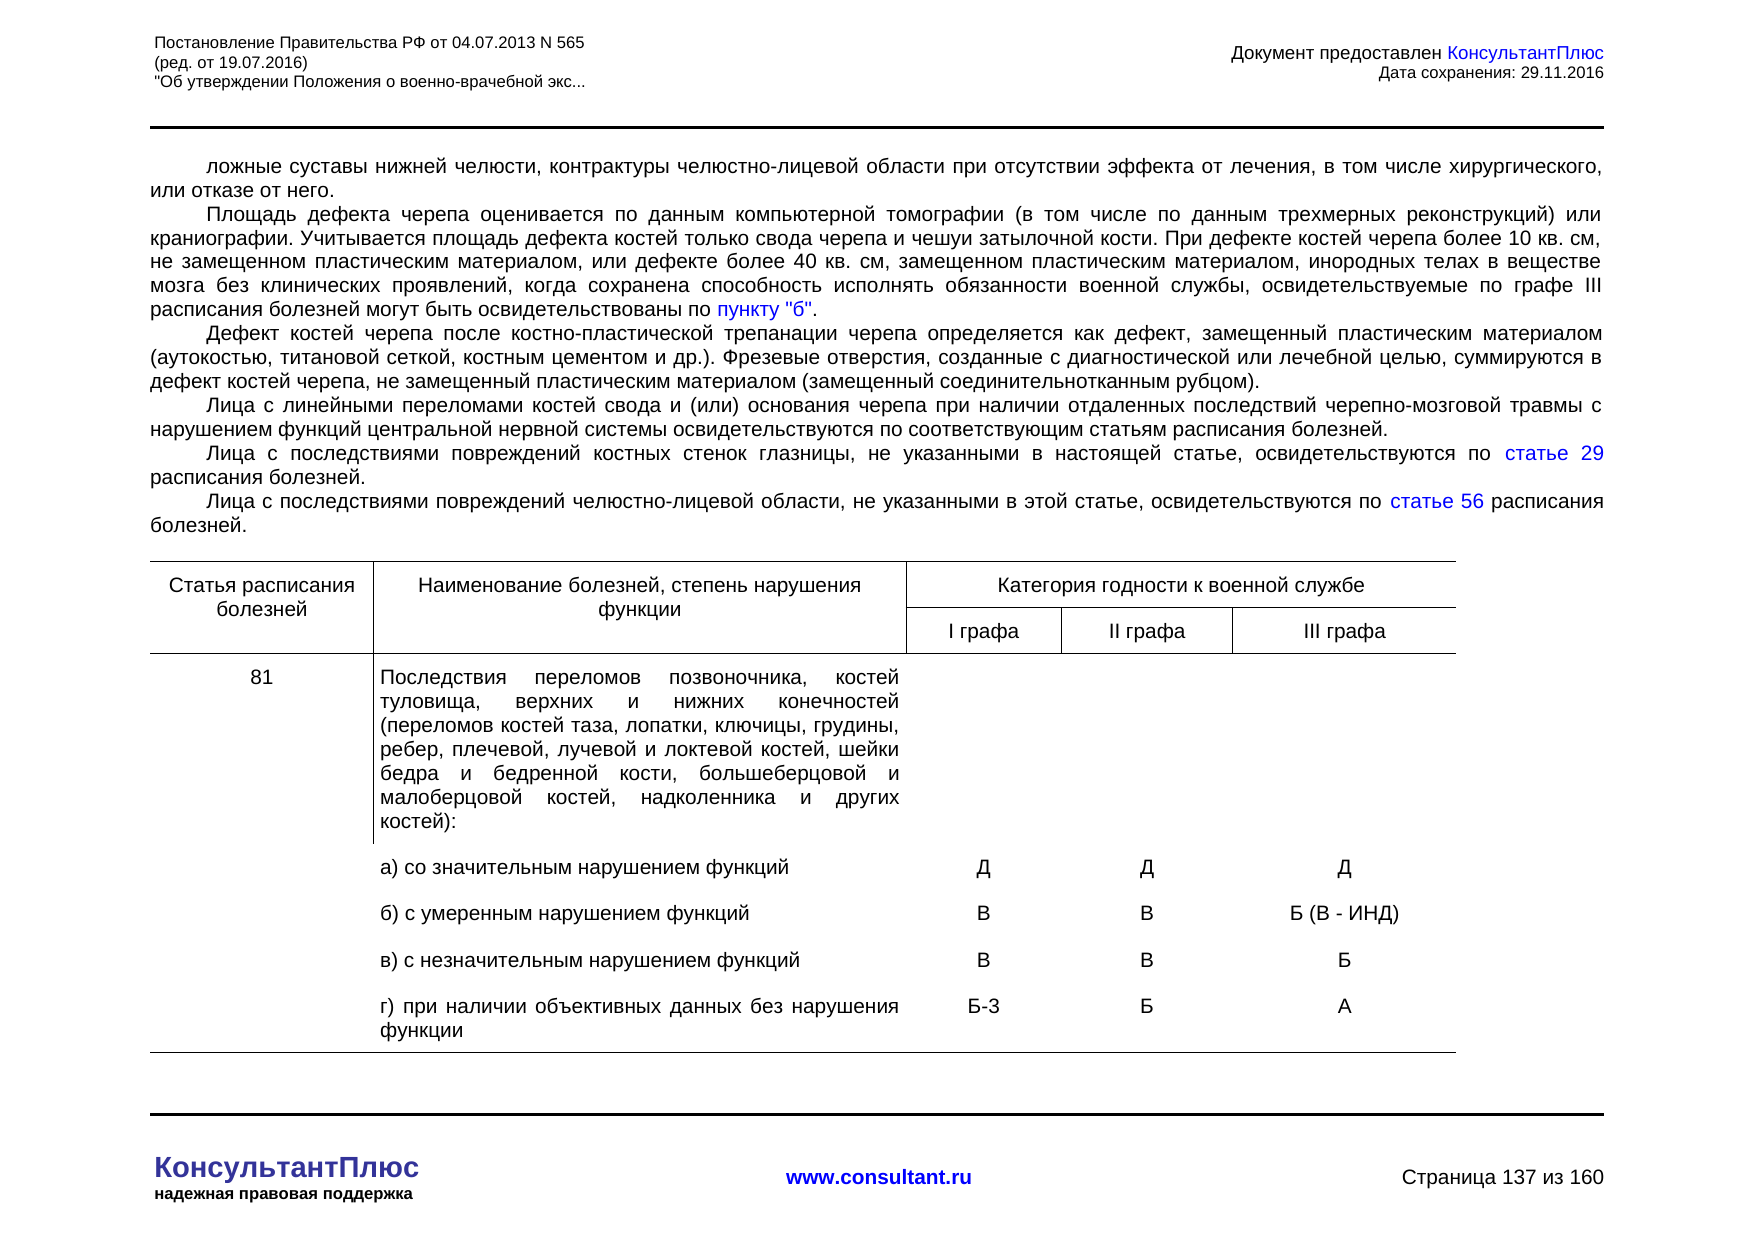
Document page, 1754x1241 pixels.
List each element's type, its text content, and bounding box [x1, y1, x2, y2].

text Лица с линейными переломами костей свода и (или) основания черепа при наличии отдаленных последствий черепно-мозговой травмы с нарушением функций центральной нервной системы освидетельствуются по соответствующим статьям расписания болезней. [150, 393, 1604, 441]
text Площадь дефекта черепа оценивается по данным компьютерной томографии (в том числе по данным трехмерных реконструкций) или краниографии. Учитывается площадь дефекта костей только свода черепа и чешуи затылочной кости. При дефекте костей черепа более 10 кв. см, не замещенном пластическим материалом, или дефекте более 40 кв. см, замещенном пластическим материалом, инородных телах в веществе мозга без клинических проявлений, когда сохранена способность исполнять обязанности военной службы, освидетельствуемые по графе III расписания болезней могут быть освидетельствованы по пункту "б". [150, 201, 1604, 321]
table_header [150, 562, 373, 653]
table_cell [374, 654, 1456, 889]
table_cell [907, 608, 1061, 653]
text Лица с последствиями повреждений костных стенок глазницы, не указанными в настоящей статье, освидетельствуются по статье 29 расписания болезней. [150, 441, 1604, 489]
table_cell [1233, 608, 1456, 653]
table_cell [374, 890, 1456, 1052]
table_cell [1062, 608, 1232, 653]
text Дефект костей черепа после костно-пластической трепанации черепа определяется как дефект, замещенный пластическим материалом (аутокостью, титановой сеткой, костным цементом и др.). Фрезевые отверстия, созданные с диагностической или лечебной целью, суммируются в дефект костей черепа, не замещенный пластическим материалом (замещенный соединительнотканным рубцом). [150, 321, 1604, 393]
text ложные суставы нижней челюсти, контрактуры челюстно-лицевой области при отсутствии эффекта от лечения, в том числе хирургического, или отказе от него. [150, 153, 1604, 201]
text Лица с последствиями повреждений челюстно-лицевой области, не указанными в этой статье, освидетельствуются по статье 56 расписания болезней. [150, 489, 1604, 537]
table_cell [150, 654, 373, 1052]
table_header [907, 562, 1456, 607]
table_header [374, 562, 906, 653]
